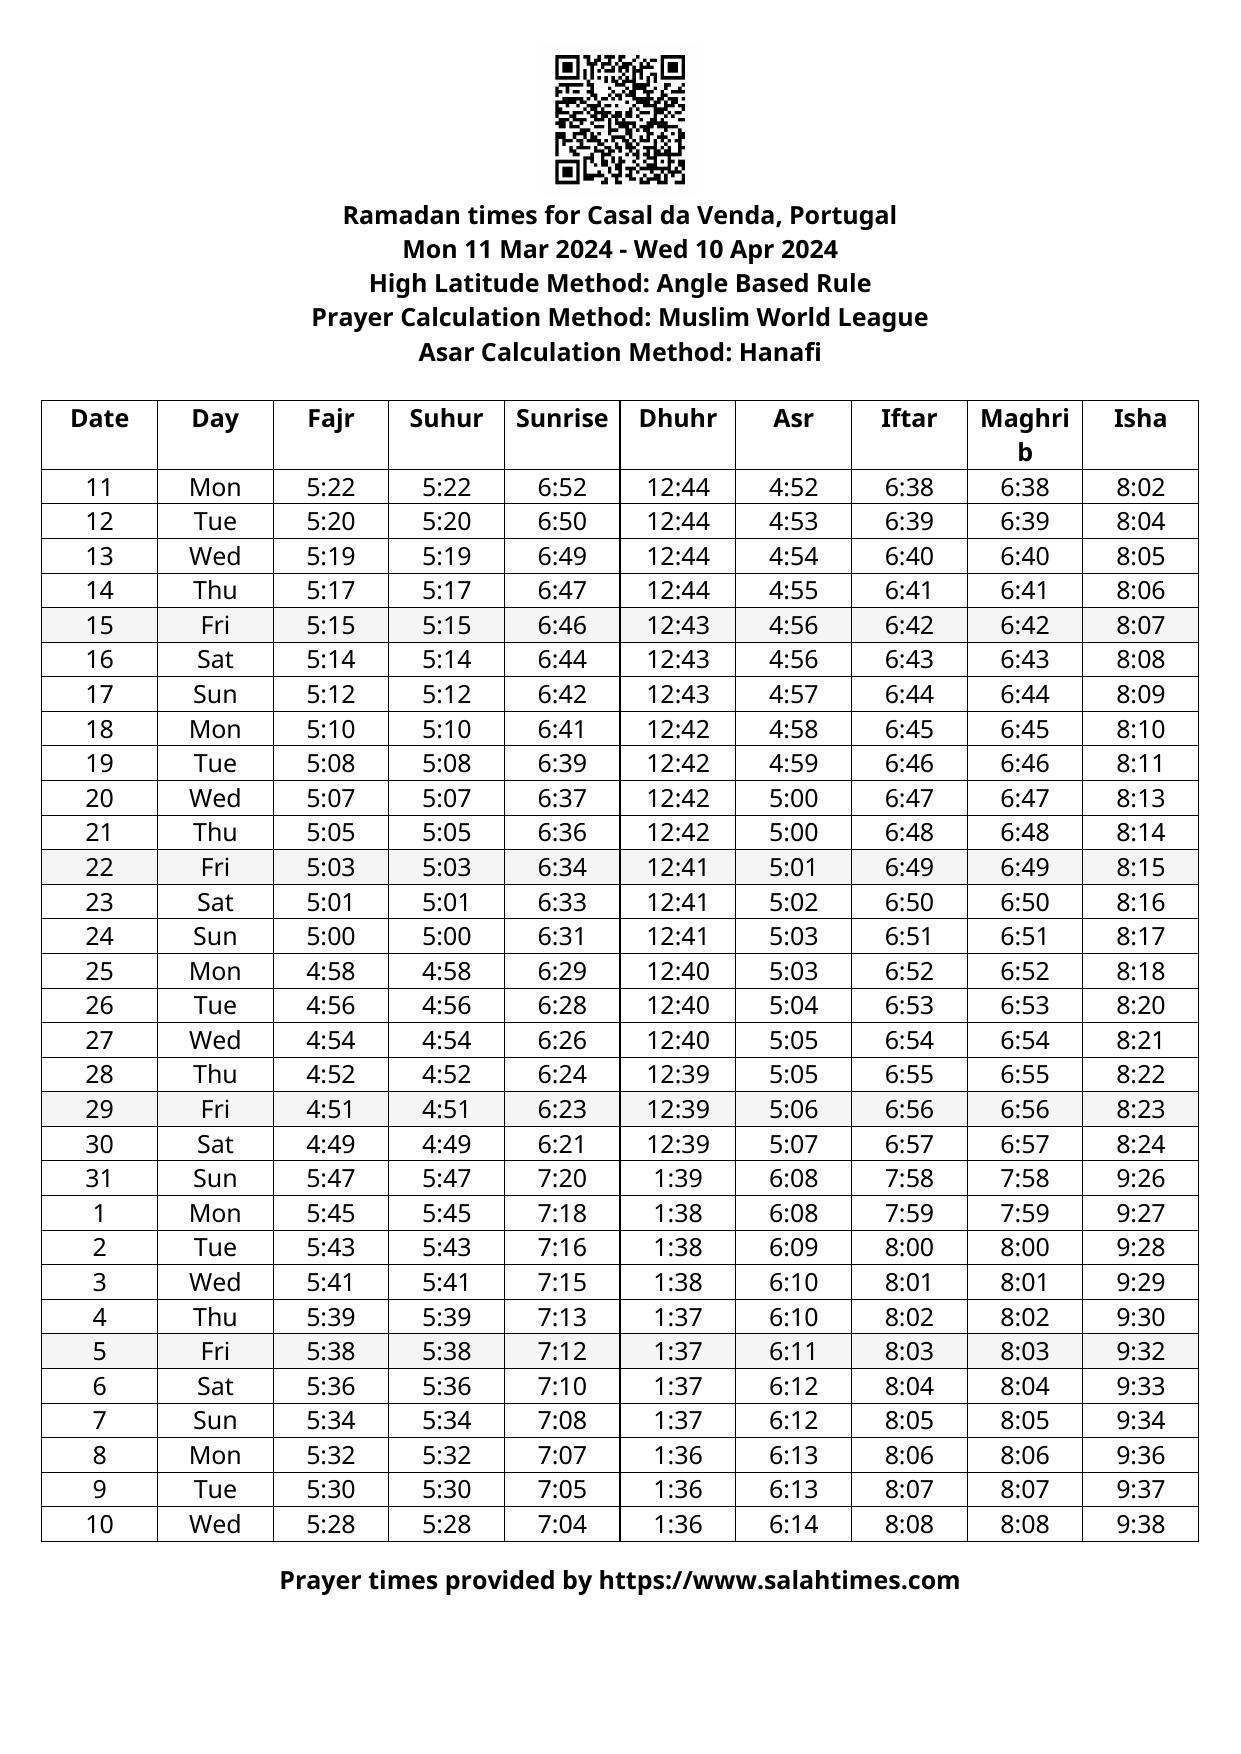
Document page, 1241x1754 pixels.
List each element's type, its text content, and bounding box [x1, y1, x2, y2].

table_cell 8:07 [852, 1473, 967, 1506]
table_cell Sat [158, 643, 273, 676]
table_header Dhuhr [621, 401, 735, 469]
table_cell 7 [42, 1404, 157, 1437]
table_cell 4:55 [736, 574, 851, 607]
table_cell Fri [158, 850, 273, 884]
table_cell Thu [158, 1058, 273, 1091]
table_cell 8:02 [852, 1300, 967, 1333]
table_cell 6:26 [505, 1023, 619, 1057]
table_cell 5:01 [736, 850, 851, 884]
table_cell 8:08 [968, 1507, 1082, 1541]
table_cell 8:07 [968, 1473, 1082, 1506]
table_cell 7:12 [505, 1334, 619, 1368]
table_cell 6:34 [505, 850, 619, 884]
table_cell 6:54 [852, 1023, 967, 1057]
table_cell 11 [42, 470, 157, 503]
table_cell 7:59 [968, 1196, 1082, 1229]
table_cell 5 [42, 1334, 157, 1368]
table_cell 1:37 [621, 1334, 735, 1368]
table_cell 15 [42, 608, 157, 642]
table_cell 12:42 [621, 746, 735, 780]
table_cell Sun [158, 1161, 273, 1195]
table_cell 8:15 [1083, 850, 1198, 884]
table_cell 5:30 [389, 1473, 504, 1506]
table_cell 5:38 [274, 1334, 388, 1368]
table_cell 2 [42, 1231, 157, 1264]
table_cell Sun [158, 919, 273, 953]
table_cell 12:44 [621, 470, 735, 503]
table_cell 6:13 [736, 1438, 851, 1472]
table_cell 5:05 [274, 816, 388, 849]
table_cell 6:42 [505, 677, 619, 711]
table_cell 6:24 [505, 1058, 619, 1091]
table_cell Thu [158, 574, 273, 607]
table_cell 6:39 [505, 746, 619, 780]
table_cell Fri [158, 1092, 273, 1126]
table_cell Mon [158, 954, 273, 987]
table_cell Tue [158, 504, 273, 538]
table_cell 8:04 [1083, 504, 1198, 538]
text High Latitude Method: Angle Based Rule [42, 266, 1198, 300]
table_cell 8:01 [852, 1265, 967, 1299]
table_cell Sun [158, 677, 273, 711]
table_cell 4 [42, 1300, 157, 1333]
table_cell 6:36 [505, 816, 619, 849]
table_cell 5:00 [274, 919, 388, 953]
table_cell 6:45 [968, 712, 1082, 745]
table_cell 5:41 [389, 1265, 504, 1299]
table_cell 5:08 [389, 746, 504, 780]
table_cell 4:57 [736, 677, 851, 711]
table_cell 6:56 [968, 1092, 1082, 1126]
table_cell 4:56 [736, 643, 851, 676]
table_cell 12:42 [621, 816, 735, 849]
table_cell 8:02 [968, 1300, 1082, 1333]
table_cell 8:16 [1083, 885, 1198, 918]
table_cell 6:55 [852, 1058, 967, 1091]
table_cell 5:10 [389, 712, 504, 745]
table_cell Sat [158, 885, 273, 918]
table_cell 9:29 [1083, 1265, 1198, 1299]
table_cell 8:09 [1083, 677, 1198, 711]
table_cell 9:36 [1083, 1438, 1198, 1472]
table_cell 7:15 [505, 1265, 619, 1299]
table_cell 5:05 [736, 1023, 851, 1057]
table_cell 8:17 [1083, 919, 1198, 953]
table_cell 6:42 [852, 608, 967, 642]
table_cell 6:49 [852, 850, 967, 884]
table_cell 12:42 [621, 781, 735, 814]
table_cell 8:06 [852, 1438, 967, 1472]
table_cell 6:37 [505, 781, 619, 814]
table_cell 6:41 [505, 712, 619, 745]
table_cell 5:04 [736, 989, 851, 1022]
table_cell Mon [158, 470, 273, 503]
table_cell 6:43 [852, 643, 967, 676]
table_cell 12:41 [621, 885, 735, 918]
table_cell 6:38 [852, 470, 967, 503]
table_cell 6:57 [852, 1127, 967, 1160]
table_cell 8:10 [1083, 712, 1198, 745]
table_cell 6:23 [505, 1092, 619, 1126]
table_cell 20 [42, 781, 157, 814]
table_cell Sat [158, 1369, 273, 1402]
table_cell 8:07 [1083, 608, 1198, 642]
table_cell 6:47 [968, 781, 1082, 814]
table_cell 4:59 [736, 746, 851, 780]
table_cell 6:47 [852, 781, 967, 814]
table_cell 8:00 [852, 1231, 967, 1264]
table_cell 5:43 [274, 1231, 388, 1264]
table_cell 5:39 [274, 1300, 388, 1333]
table_cell 1:38 [621, 1231, 735, 1264]
table_header Suhur [389, 401, 504, 469]
table_cell 6:53 [852, 989, 967, 1022]
table_cell 6:50 [505, 504, 619, 538]
table_header Maghrib [968, 401, 1082, 469]
table_cell 22 [42, 850, 157, 884]
table_cell 8:04 [968, 1369, 1082, 1402]
table_cell 7:07 [505, 1438, 619, 1472]
table_cell 24 [42, 919, 157, 953]
table_cell 12:40 [621, 1023, 735, 1057]
table_cell 31 [42, 1161, 157, 1195]
table_cell 4:49 [389, 1127, 504, 1160]
table_cell 5:17 [389, 574, 504, 607]
table_header Date [42, 401, 157, 469]
table_cell 6:08 [736, 1161, 851, 1195]
table_cell 12 [42, 504, 157, 538]
table_cell 5:00 [736, 816, 851, 849]
table_cell 5:38 [389, 1334, 504, 1368]
table_cell 5:12 [389, 677, 504, 711]
table_cell Wed [158, 1507, 273, 1541]
table_cell 5:08 [274, 746, 388, 780]
table_cell 12:43 [621, 643, 735, 676]
table_cell 6:52 [852, 954, 967, 987]
table_cell 6:09 [736, 1231, 851, 1264]
picture [542, 41, 699, 198]
table_cell Wed [158, 539, 273, 572]
table_cell 5:22 [389, 470, 504, 503]
table_cell 6:44 [505, 643, 619, 676]
table_cell 5:34 [389, 1404, 504, 1437]
table_cell 9:37 [1083, 1473, 1198, 1506]
table_cell 1:37 [621, 1369, 735, 1402]
table_cell 12:39 [621, 1092, 735, 1126]
table_cell 8:11 [1083, 746, 1198, 780]
table_cell 4:56 [274, 989, 388, 1022]
table_cell 29 [42, 1092, 157, 1126]
table_cell 5:45 [389, 1196, 504, 1229]
table_cell 5:05 [389, 816, 504, 849]
table_cell 9:30 [1083, 1300, 1198, 1333]
table_cell 12:41 [621, 919, 735, 953]
table_cell 6:46 [852, 746, 967, 780]
table_cell 5:15 [389, 608, 504, 642]
table_cell 7:18 [505, 1196, 619, 1229]
table_cell 4:52 [736, 470, 851, 503]
table_cell 8:01 [968, 1265, 1082, 1299]
table_cell 27 [42, 1023, 157, 1057]
table_cell 4:58 [389, 954, 504, 987]
table_cell 9:26 [1083, 1161, 1198, 1195]
table_cell 8:03 [968, 1334, 1082, 1368]
table_cell 5:32 [274, 1438, 388, 1472]
table_cell 4:56 [736, 608, 851, 642]
table_cell 7:58 [852, 1161, 967, 1195]
table_cell Thu [158, 1300, 273, 1333]
table_cell 9:32 [1083, 1334, 1198, 1368]
table_cell 12:43 [621, 677, 735, 711]
table_cell 4:58 [736, 712, 851, 745]
text Mon 11 Mar 2024 - Wed 10 Apr 2024 [42, 232, 1198, 266]
table_cell 10 [42, 1507, 157, 1541]
table_cell 8:03 [852, 1334, 967, 1368]
table_cell 8:18 [1083, 954, 1198, 987]
table_cell 9:33 [1083, 1369, 1198, 1402]
table_cell 5:14 [389, 643, 504, 676]
table_cell 6:12 [736, 1404, 851, 1437]
table_cell 6:28 [505, 989, 619, 1022]
table_cell 6:39 [968, 504, 1082, 538]
table_cell Tue [158, 989, 273, 1022]
table_cell 6:48 [852, 816, 967, 849]
table_cell 1:37 [621, 1404, 735, 1437]
table_cell 1:37 [621, 1300, 735, 1333]
table_cell 6:13 [736, 1473, 851, 1506]
table_cell 6:10 [736, 1300, 851, 1333]
table_cell 12:39 [621, 1127, 735, 1160]
table_cell Wed [158, 781, 273, 814]
table_cell 5:39 [389, 1300, 504, 1333]
table_cell 8:23 [1083, 1092, 1198, 1126]
table_cell 9:38 [1083, 1507, 1198, 1541]
table_cell Sat [158, 1127, 273, 1160]
table_cell 5:03 [736, 954, 851, 987]
table_cell 5:45 [274, 1196, 388, 1229]
table_cell 6:45 [852, 712, 967, 745]
table_cell 12:40 [621, 989, 735, 1022]
text Prayer times provided by https://www.salahtimes.com [42, 1563, 1198, 1597]
table_cell 7:13 [505, 1300, 619, 1333]
text Asar Calculation Method: Hanafi [42, 334, 1198, 368]
table_cell 9:27 [1083, 1196, 1198, 1229]
table_cell 6:42 [968, 608, 1082, 642]
table_cell 6:12 [736, 1369, 851, 1402]
table_cell 5:01 [274, 885, 388, 918]
table_cell 7:59 [852, 1196, 967, 1229]
table_cell 21 [42, 816, 157, 849]
table_cell 5:03 [389, 850, 504, 884]
table_cell 5:20 [274, 504, 388, 538]
table_cell 14 [42, 574, 157, 607]
table_cell 1:36 [621, 1507, 735, 1541]
table_cell 1:39 [621, 1161, 735, 1195]
table_cell 5:07 [274, 781, 388, 814]
table_cell 7:10 [505, 1369, 619, 1402]
table_cell 6:14 [736, 1507, 851, 1541]
table_cell 12:44 [621, 574, 735, 607]
table_cell 12:42 [621, 712, 735, 745]
table_cell Tue [158, 1473, 273, 1506]
table_cell 8:13 [1083, 781, 1198, 814]
table_cell 8:02 [1083, 470, 1198, 503]
table_cell 6:29 [505, 954, 619, 987]
table_cell 4:52 [274, 1058, 388, 1091]
table_cell 5:41 [274, 1265, 388, 1299]
table_cell 6:55 [968, 1058, 1082, 1091]
table_cell 8:21 [1083, 1023, 1198, 1057]
table_cell 9 [42, 1473, 157, 1506]
table_cell 6:56 [852, 1092, 967, 1126]
table_cell 5:36 [389, 1369, 504, 1402]
table_cell 6:49 [505, 539, 619, 572]
table_cell Thu [158, 816, 273, 849]
table_cell 9:28 [1083, 1231, 1198, 1264]
table_cell 6:33 [505, 885, 619, 918]
table_cell 6:44 [968, 677, 1082, 711]
table_cell 12:44 [621, 539, 735, 572]
table_cell 6:38 [968, 470, 1082, 503]
table_cell 5:36 [274, 1369, 388, 1402]
table_cell 3 [42, 1265, 157, 1299]
table_cell 6:51 [852, 919, 967, 953]
table_cell 12:44 [621, 504, 735, 538]
table_cell 6:53 [968, 989, 1082, 1022]
table_cell 6:39 [852, 504, 967, 538]
table_header Isha [1083, 401, 1198, 469]
table_cell 7:08 [505, 1404, 619, 1437]
table_cell 4:54 [274, 1023, 388, 1057]
table_cell Fri [158, 608, 273, 642]
table_cell 28 [42, 1058, 157, 1091]
table_cell 5:00 [389, 919, 504, 953]
table_cell 19 [42, 746, 157, 780]
table_cell 1:38 [621, 1196, 735, 1229]
table_cell 6:44 [852, 677, 967, 711]
table_cell 16 [42, 643, 157, 676]
table_cell 5:30 [274, 1473, 388, 1506]
table_cell 1:38 [621, 1265, 735, 1299]
table_cell 4:49 [274, 1127, 388, 1160]
table_cell 5:05 [736, 1058, 851, 1091]
table_cell 5:43 [389, 1231, 504, 1264]
table_cell 8:14 [1083, 816, 1198, 849]
table_cell 6:52 [968, 954, 1082, 987]
table_cell 5:01 [389, 885, 504, 918]
table_cell 6:11 [736, 1334, 851, 1368]
table_cell 6:47 [505, 574, 619, 607]
table_cell 8:06 [968, 1438, 1082, 1472]
table_cell 4:54 [389, 1023, 504, 1057]
table_cell 5:06 [736, 1092, 851, 1126]
table_cell 5:47 [274, 1161, 388, 1195]
table_cell 1:36 [621, 1438, 735, 1472]
table_cell Sun [158, 1404, 273, 1437]
table_cell 5:20 [389, 504, 504, 538]
table_cell Tue [158, 1231, 273, 1264]
table_cell 5:28 [274, 1507, 388, 1541]
table_cell 8:08 [1083, 643, 1198, 676]
table_cell 5:14 [274, 643, 388, 676]
table_cell 1 [42, 1196, 157, 1229]
table_cell 7:05 [505, 1473, 619, 1506]
table_cell 5:03 [274, 850, 388, 884]
table_cell 5:19 [389, 539, 504, 572]
table_header Sunrise [505, 401, 619, 469]
table_cell 25 [42, 954, 157, 987]
table_cell 5:28 [389, 1507, 504, 1541]
table_cell 4:51 [389, 1092, 504, 1126]
table_cell 7:20 [505, 1161, 619, 1195]
table_cell 23 [42, 885, 157, 918]
table_cell 12:43 [621, 608, 735, 642]
table_header Asr [736, 401, 851, 469]
table_header Fajr [274, 401, 388, 469]
table_cell 6:46 [968, 746, 1082, 780]
table_cell 8:05 [852, 1404, 967, 1437]
table_header Day [158, 401, 273, 469]
table_cell 30 [42, 1127, 157, 1160]
table_cell Wed [158, 1265, 273, 1299]
table_cell 6:49 [968, 850, 1082, 884]
text Prayer Calculation Method: Muslim World League [42, 300, 1198, 334]
table_cell 4:56 [389, 989, 504, 1022]
table_cell 6:50 [852, 885, 967, 918]
table_cell 8:05 [968, 1404, 1082, 1437]
table_cell 5:34 [274, 1404, 388, 1437]
table_cell 8 [42, 1438, 157, 1472]
table_cell 5:07 [736, 1127, 851, 1160]
table_cell 8:06 [1083, 574, 1198, 607]
table_cell 4:52 [389, 1058, 504, 1091]
table_cell Mon [158, 1438, 273, 1472]
table_cell 5:12 [274, 677, 388, 711]
table_cell 12:41 [621, 850, 735, 884]
table_cell 5:07 [389, 781, 504, 814]
table_cell 5:00 [736, 781, 851, 814]
table_cell 5:19 [274, 539, 388, 572]
table_cell 6:50 [968, 885, 1082, 918]
table_cell 5:17 [274, 574, 388, 607]
table_cell 6:08 [736, 1196, 851, 1229]
text Ramadan times for Casal da Venda, Portugal [42, 198, 1198, 232]
table_cell 7:16 [505, 1231, 619, 1264]
table_cell 4:51 [274, 1092, 388, 1126]
table_cell 12:40 [621, 954, 735, 987]
table_cell Wed [158, 1023, 273, 1057]
table_cell 6:54 [968, 1023, 1082, 1057]
table_cell 6:43 [968, 643, 1082, 676]
table_cell Mon [158, 712, 273, 745]
table_cell 6:41 [852, 574, 967, 607]
table_cell 7:58 [968, 1161, 1082, 1195]
table_cell 12:39 [621, 1058, 735, 1091]
table_cell 8:08 [852, 1507, 967, 1541]
table_cell 5:32 [389, 1438, 504, 1472]
table_cell 17 [42, 677, 157, 711]
table_cell 4:58 [274, 954, 388, 987]
table_cell 6 [42, 1369, 157, 1402]
table_cell 8:00 [968, 1231, 1082, 1264]
table_cell 5:03 [736, 919, 851, 953]
table_cell 6:46 [505, 608, 619, 642]
table_cell 6:40 [968, 539, 1082, 572]
table_cell 6:48 [968, 816, 1082, 849]
table_cell 5:22 [274, 470, 388, 503]
table_cell 5:15 [274, 608, 388, 642]
table_cell 8:04 [852, 1369, 967, 1402]
table_cell 7:04 [505, 1507, 619, 1541]
table_cell Fri [158, 1334, 273, 1368]
table_cell 4:54 [736, 539, 851, 572]
table_cell 8:20 [1083, 989, 1198, 1022]
table_cell 8:05 [1083, 539, 1198, 572]
table_cell 8:24 [1083, 1127, 1198, 1160]
table_cell 4:53 [736, 504, 851, 538]
table_cell 5:02 [736, 885, 851, 918]
table_cell 6:10 [736, 1265, 851, 1299]
table_cell 8:22 [1083, 1058, 1198, 1091]
table_cell 26 [42, 989, 157, 1022]
table_cell 9:34 [1083, 1404, 1198, 1437]
table_cell 1:36 [621, 1473, 735, 1506]
table_cell 6:41 [968, 574, 1082, 607]
table_header Iftar [852, 401, 967, 469]
table_cell 5:47 [389, 1161, 504, 1195]
table_cell 6:52 [505, 470, 619, 503]
table_cell 6:40 [852, 539, 967, 572]
table_cell 6:21 [505, 1127, 619, 1160]
table_cell 6:31 [505, 919, 619, 953]
table_cell 5:10 [274, 712, 388, 745]
table_cell 18 [42, 712, 157, 745]
table_cell Tue [158, 746, 273, 780]
table_cell Mon [158, 1196, 273, 1229]
table_cell 6:57 [968, 1127, 1082, 1160]
table_cell 13 [42, 539, 157, 572]
table_cell 6:51 [968, 919, 1082, 953]
